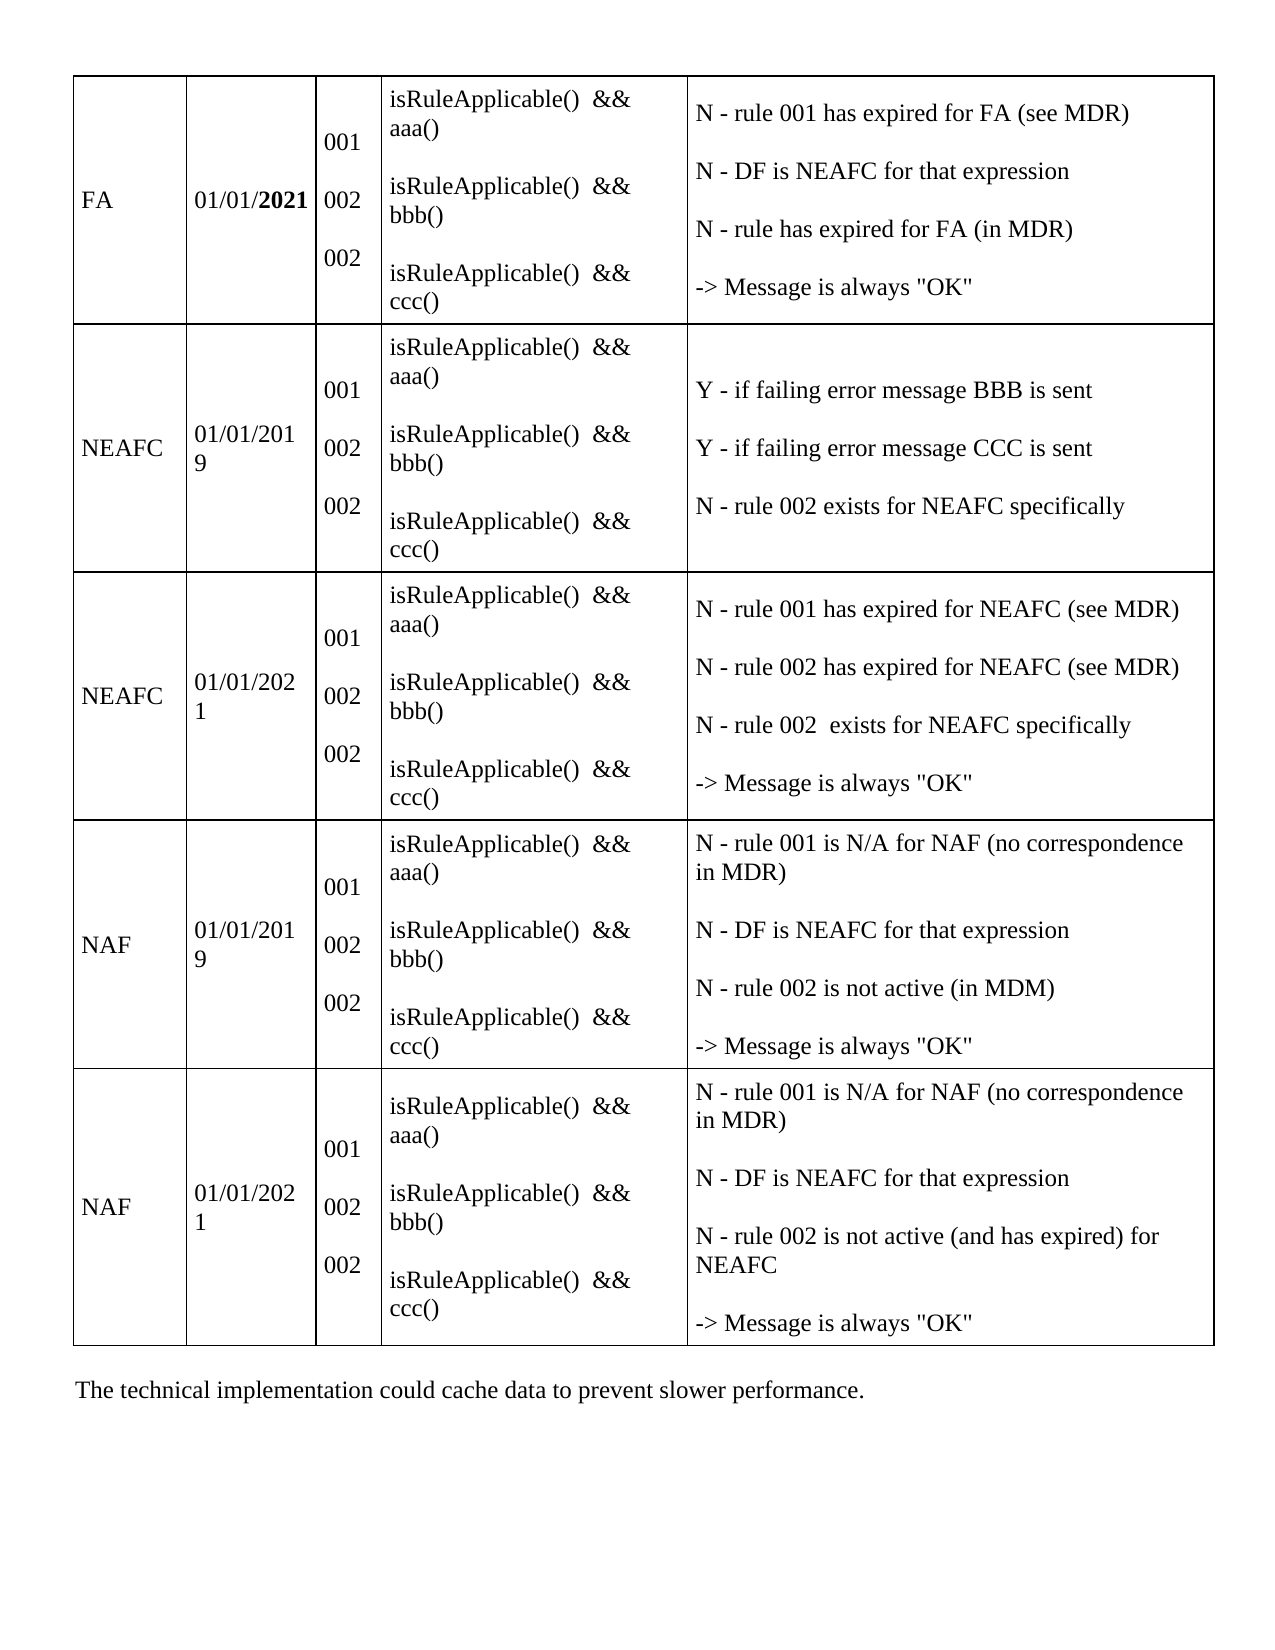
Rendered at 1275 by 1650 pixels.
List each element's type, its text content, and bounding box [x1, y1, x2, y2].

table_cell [382, 77, 687, 323]
table_cell NEAFC [74, 325, 186, 571]
table_cell N - rule 001 is N/A for NAF (no correspondence in MDR) N - DF is NEAFC for that expression N - rule 002 is not active (and has expired) for NEAFC -> Message is always "OK" [688, 1069, 1213, 1345]
table_cell 01/01/2019 [187, 325, 315, 571]
table_cell isRuleApplicable() && aaa() isRuleApplicable() && bbb() isRuleApplicable() && ccc() [382, 821, 687, 1067]
table_cell 01/01/2021 [187, 77, 315, 323]
table_cell 001 002 002 [317, 325, 381, 571]
table_cell 01/01/2019 [187, 821, 315, 1067]
table_cell 001 002 002 [317, 77, 381, 323]
table_cell isRuleApplicable() && aaa() isRuleApplicable() && bbb() isRuleApplicable() && ccc() [382, 325, 687, 571]
table_cell 001 002 002 [317, 573, 381, 819]
table_cell NAF [74, 1069, 186, 1345]
table_cell isRuleApplicable() && aaa() isRuleApplicable() && bbb() isRuleApplicable() && ccc() [382, 1069, 687, 1345]
table_cell isRuleApplicable() && aaa() isRuleApplicable() && bbb() isRuleApplicable() && ccc() [382, 573, 687, 819]
table_cell FA [74, 77, 186, 323]
table_cell 01/01/2021 [187, 573, 315, 819]
table_cell NEAFC [74, 573, 186, 819]
table_cell 001 002 002 [317, 1069, 381, 1345]
table_cell 001 002 002 [317, 821, 381, 1067]
table_cell NAF [74, 821, 186, 1067]
table_cell N - rule 001 is N/A for NAF (no correspondence in MDR) N - DF is NEAFC for that expression N - rule 002 is not active (in MDM) -> Message is always "OK" [688, 821, 1213, 1067]
table_cell Y - if failing error message BBB is sent Y - if failing error message CCC is sent N - rule 002 exists for NEAFC specifically [688, 325, 1213, 571]
text The technical implementation could cache data to prevent slower performance. [75, 1375, 1200, 1404]
table_cell N - rule 001 has expired for NEAFC (see MDR) N - rule 002 has expired for NEAFC (see MDR) N - rule 002 exists for NEAFC specifically -> Message is always "OK" [688, 573, 1213, 819]
table_cell N - rule 001 has expired for FA (see MDR) N - DF is NEAFC for that expression N - rule has expired for FA (in MDR) -> Message is always "OK" [688, 77, 1213, 323]
table_cell 01/01/2021 [187, 1069, 315, 1345]
